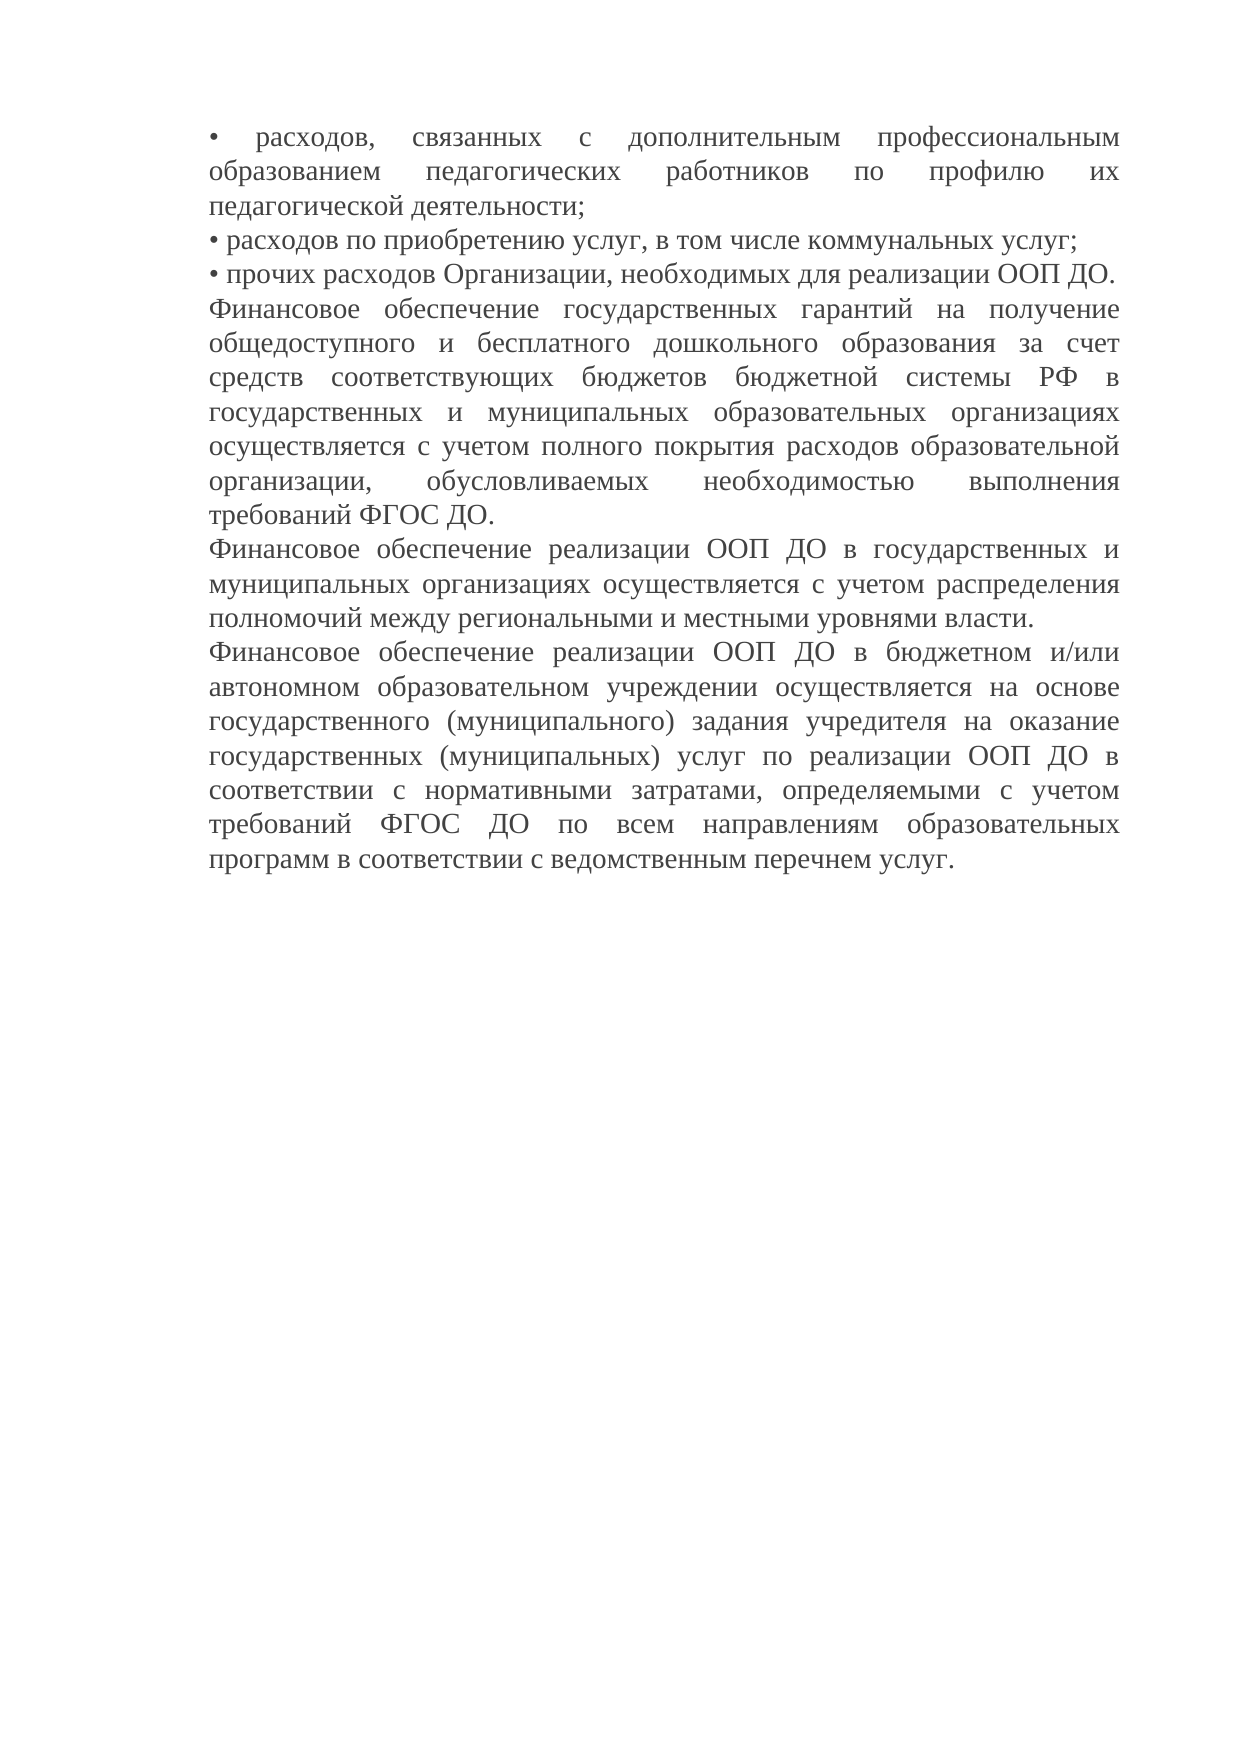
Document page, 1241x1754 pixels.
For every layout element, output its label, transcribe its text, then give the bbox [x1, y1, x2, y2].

text Финансовое обеспечение реализации ООП ДО в государственных и муниципальных организациях осуществляется с учетом распределения полномочий между региональными и местными уровнями власти. [208, 531, 1120, 634]
text • расходов по приобретению услуг, в том числе коммунальных услуг; [208, 221, 1120, 256]
text • прочих расходов Организации, необходимых для реализации ООП ДО. [208, 256, 1120, 290]
text • расходов, связанных с дополнительным профессиональным образованием педагогических работников по профилю их педагогической деятельности; [208, 118, 1120, 221]
text Финансовое обеспечение реализации ООП ДО в бюджетном и/или автономном образовательном учреждении осуществляется на основе государственного (муниципального) задания учредителя на оказание государственных (муниципальных) услуг по реализации ООП ДО в соответствии с нормативными затратами, определяемыми с учетом требований ФГОС ДО по всем направлениям образовательных программ в соответствии с ведомственным перечнем услуг. [208, 634, 1120, 874]
text Финансовое обеспечение государственных гарантий на получение общедоступного и бесплатного дошкольного образования за счет средств соответствующих бюджетов бюджетной системы РФ в государственных и муниципальных образовательных организациях осуществляется с учетом полного покрытия расходов образовательной организации, обусловливаемых необходимостью выполнения требований ФГОС ДО. [208, 290, 1120, 531]
